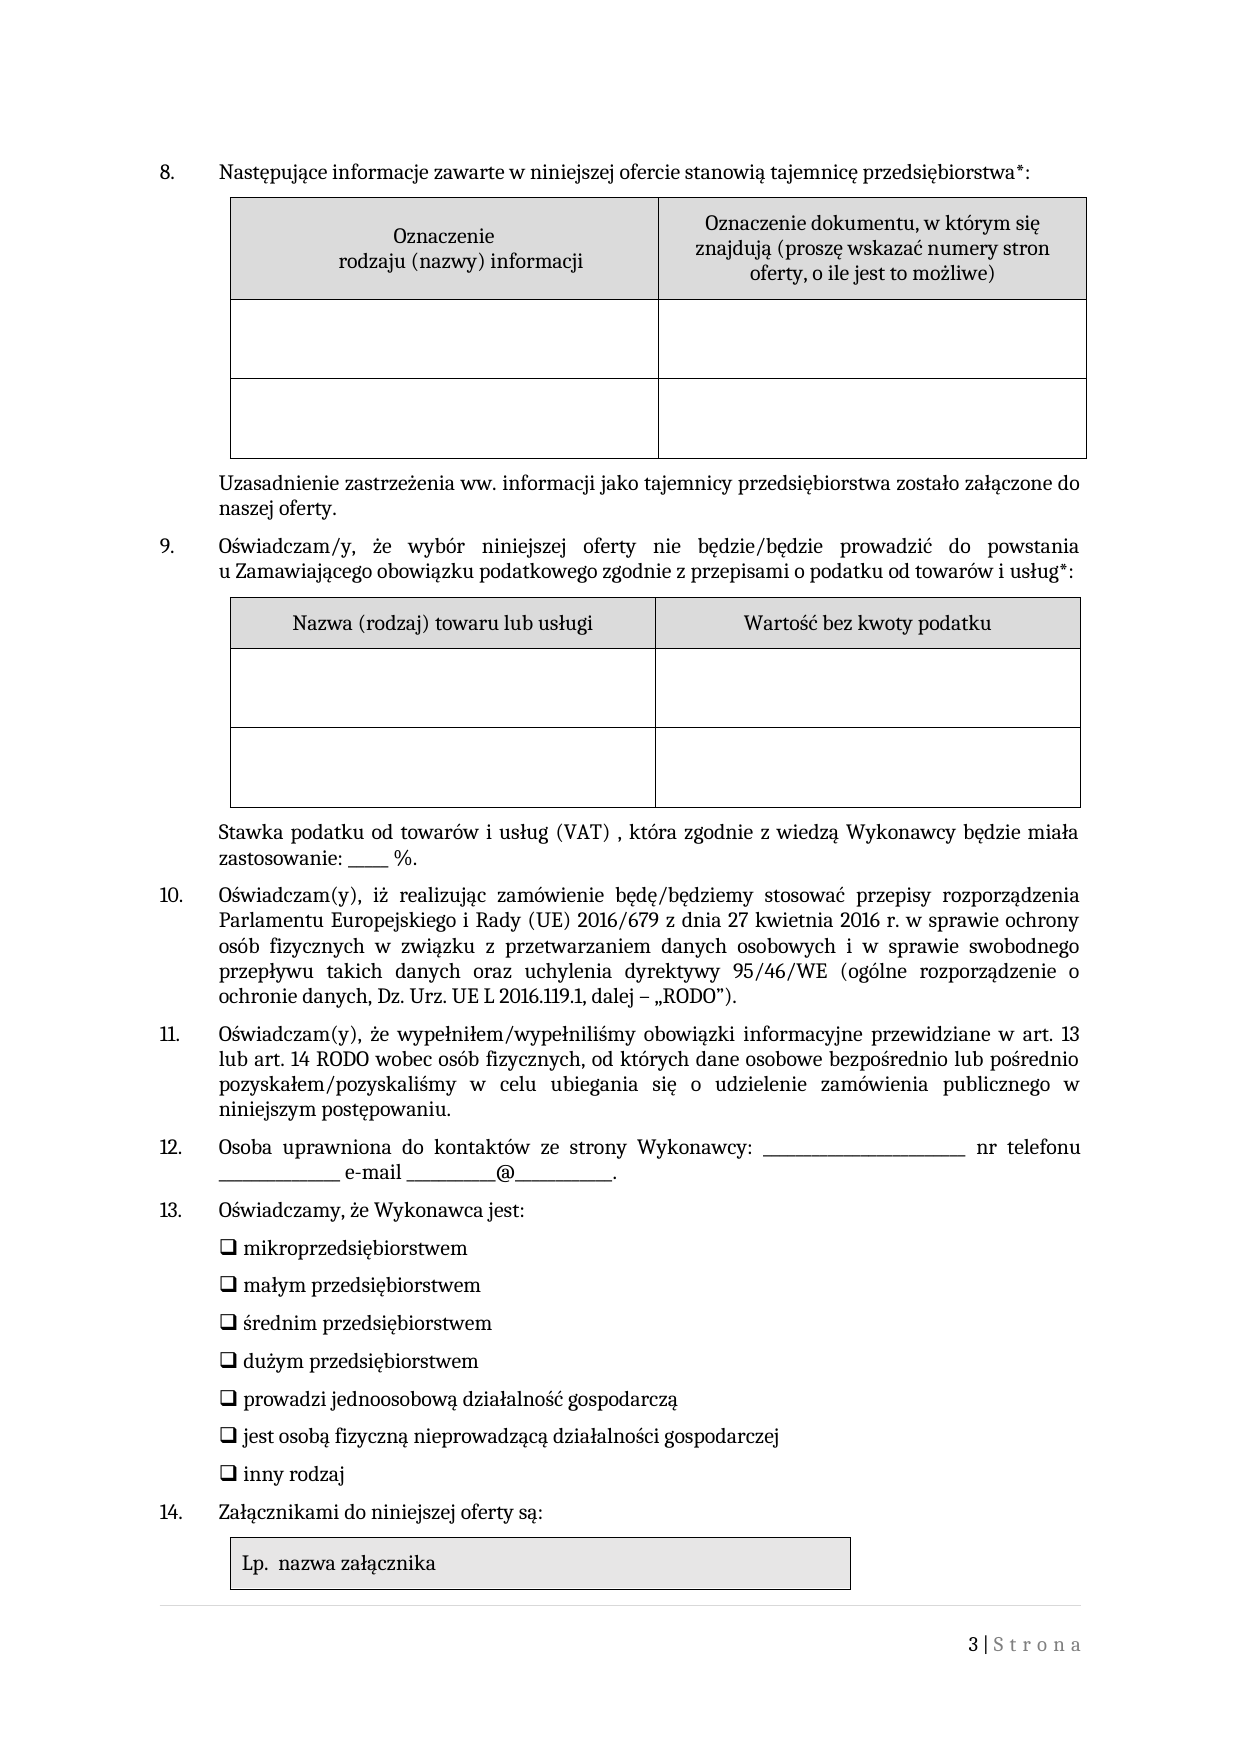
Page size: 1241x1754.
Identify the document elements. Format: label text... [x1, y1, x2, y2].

table_header Nazwa (rodzaj) towaru lub usługi [231, 598, 655, 648]
table_cell [656, 649, 1080, 727]
list Osoba uprawniona do kontaktów ze strony Wykonawcy: _________________________ nr telefonu _______________ e-mail ___________@____________. [159, 1135, 1081, 1185]
table_cell [231, 728, 655, 807]
table_cell [656, 728, 1080, 807]
table_cell [231, 379, 658, 457]
table_cell [231, 649, 655, 727]
table_cell [659, 300, 1086, 378]
list małym przedsiębiorstwem [218, 1273, 1081, 1298]
list mikroprzedsiębiorstwem [218, 1236, 1081, 1261]
table_cell [659, 379, 1086, 457]
list prowadzi jednoosobową działalność gospodarczą [218, 1386, 1081, 1412]
list inny rodzaj [218, 1462, 1081, 1487]
list Oświadczamy, że Wykonawca jest: [159, 1198, 1081, 1223]
table_header Lp. nazwa załącznika [231, 1538, 850, 1588]
list średnim przedsiębiorstwem [218, 1311, 1081, 1336]
list Oświadczam(y), że wypełniłem/wypełniliśmy obowiązki informacyjne przewidziane w art. 13 lub art. 14 RODO wobec osób fizycznych, od których dane osobowe bezpośrednio lub pośrednio pozyskałem/pozyskaliśmy w celu ubiegania się o udzielenie zamówienia publicznego w niniejszym postępowaniu. [159, 1022, 1081, 1122]
list dużym przedsiębiorstwem [218, 1349, 1081, 1374]
list Oświadczam/y, że wybór niniejszej oferty nie będzie/będzie prowadzić do powstania u Zamawiającego obowiązku podatkowego zgodnie z przepisami o podatku od towarów i usług*: [159, 534, 1081, 584]
list jest osobą fizyczną nieprowadzącą działalności gospodarczej [218, 1424, 1081, 1449]
table_header Oznaczenie rodzaju (nazwy) informacji [231, 198, 658, 299]
table_cell [231, 300, 658, 378]
text Uzasadnienie zastrzeżenia ww. informacji jako tajemnicy przedsiębiorstwa zostało załączone do naszej oferty. [218, 471, 1081, 521]
list Oświadczam(y), iż realizując zamówienie będę/będziemy stosować przepisy rozporządzenia Parlamentu Europejskiego i Rady (UE) 2016/679 z dnia 27 kwietnia 2016 r. w sprawie ochrony osób fizycznych w związku z przetwarzaniem danych osobowych i w sprawie swobodnego przepływu takich danych oraz uchylenia dyrektywy 95/46/WE (ogólne rozporządzenie o ochronie danych, Dz. Urz. UE L 2016.119.1, dalej – „RODO”). [159, 883, 1081, 1009]
table_header Oznaczenie dokumentu, w którym się znajdują (proszę wskazać numery stron oferty, o ile jest to możliwe) [659, 198, 1086, 299]
table_header Wartość bez kwoty podatku [656, 598, 1080, 648]
text Stawka podatku od towarów i usług (VAT) , która zgodnie z wiedzą Wykonawcy będzie miała zastosowanie: _____ %. [218, 820, 1081, 871]
list Załącznikami do niniejszej oferty są: [159, 1499, 1081, 1525]
list Następujące informacje zawarte w niniejszej ofercie stanowią tajemnicę przedsiębiorstwa*: [159, 159, 1081, 185]
